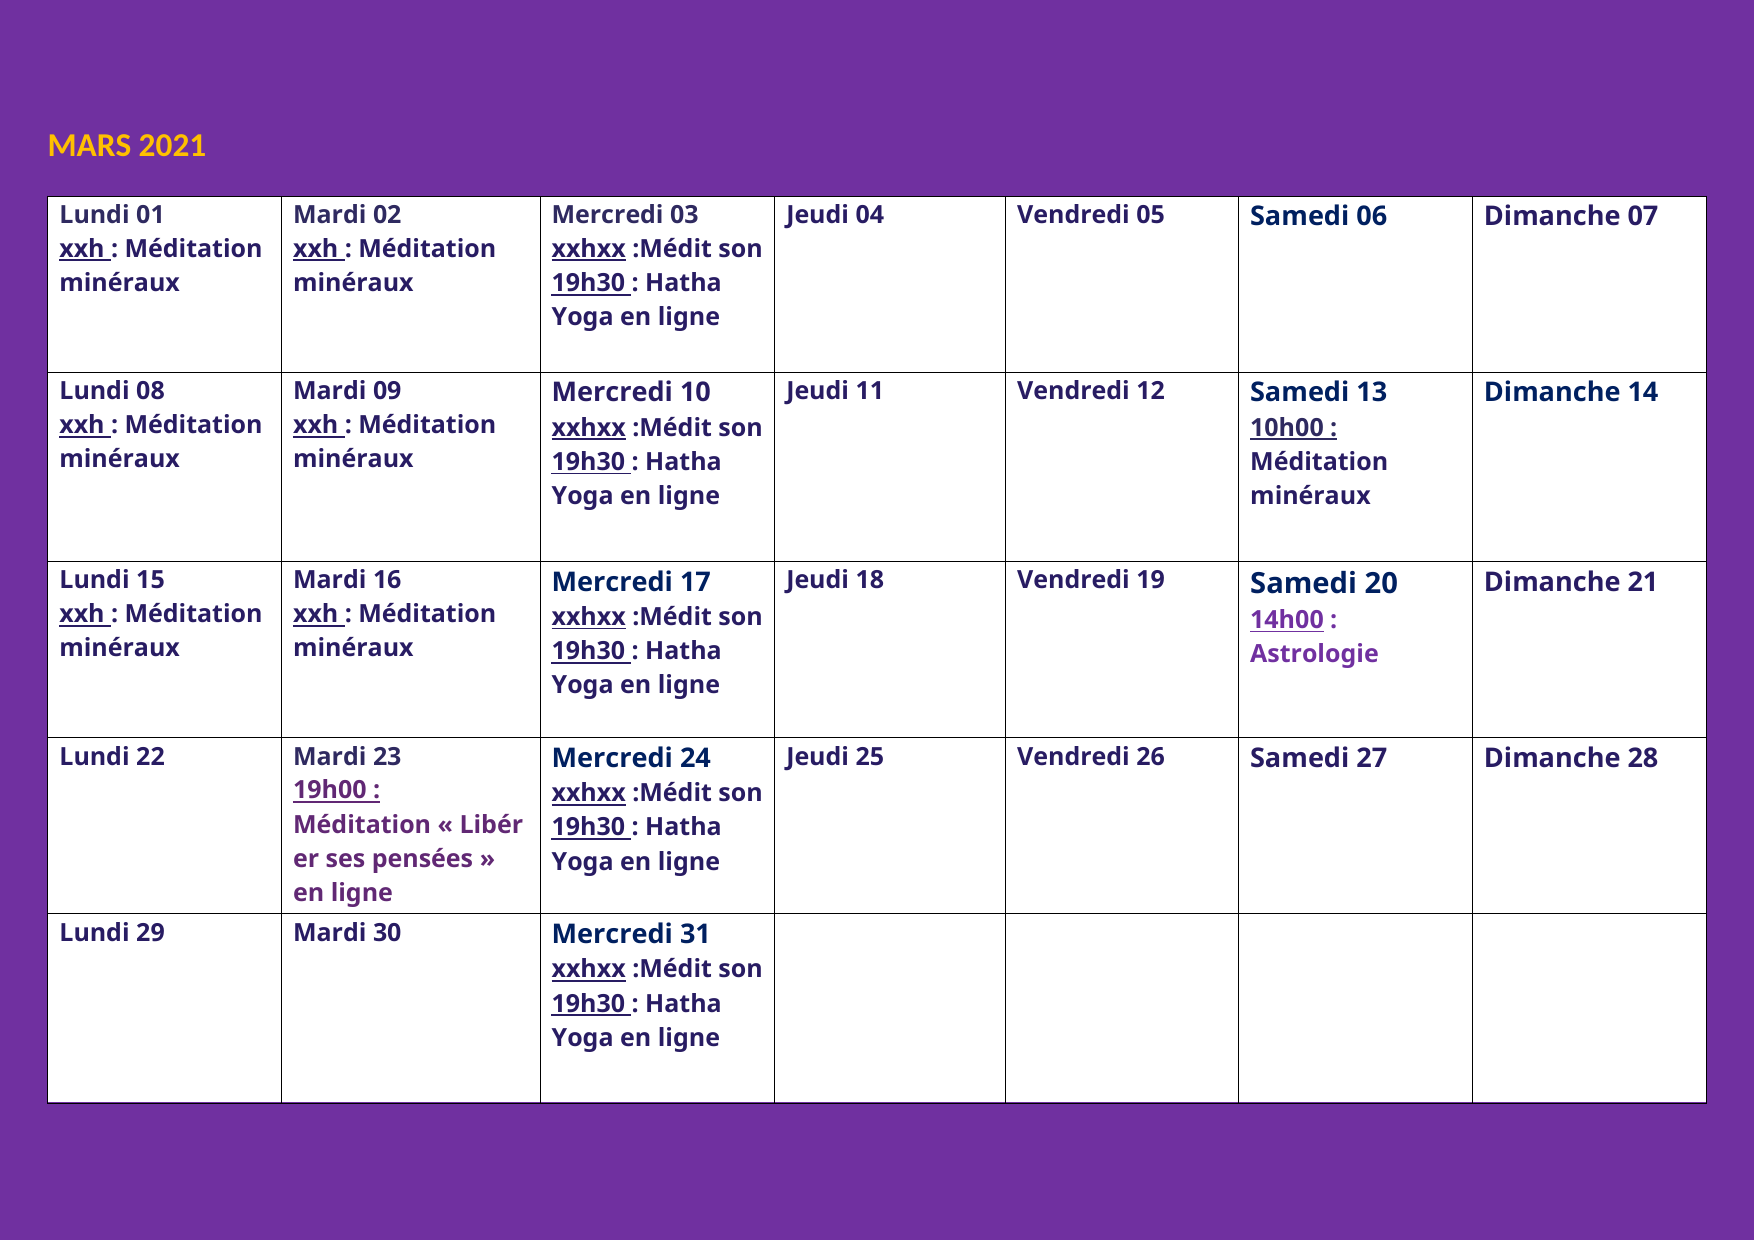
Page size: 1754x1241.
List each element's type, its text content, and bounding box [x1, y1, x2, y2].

table_cell Mercredi 24 xxhxx :Médit son 19h30 : Hatha Yoga en ligne [541, 738, 774, 913]
table_cell Dimanche 28 [1473, 738, 1706, 913]
table_header Mercredi 03 xxhxx :Médit son 19h30 : Hatha Yoga en ligne [541, 197, 774, 372]
table_cell Dimanche 14 [1473, 373, 1706, 561]
table_cell [1239, 914, 1472, 1102]
table_cell Jeudi 25 [775, 738, 1005, 913]
table_cell Lundi 22 [48, 738, 281, 913]
table_header Dimanche 07 [1473, 197, 1706, 372]
table_cell Mercredi 10 xxhxx :Médit son 19h30 : Hatha Yoga en ligne [541, 373, 774, 561]
table_cell Mardi 23 19h00 : Méditation « Libérer ses pensées » en ligne [282, 738, 540, 913]
table_cell Lundi 08 xxh : Méditation minéraux [48, 373, 281, 561]
table_cell Vendredi 26 [1006, 738, 1238, 913]
table_cell Samedi 20 14h00 : Astrologie [1239, 562, 1472, 737]
table_header Vendredi 05 [1006, 197, 1238, 372]
table_header Jeudi 04 [775, 197, 1005, 372]
table_cell Mardi 16 xxh : Méditation minéraux [282, 562, 540, 737]
table_cell [1006, 914, 1238, 1102]
table_cell Dimanche 21 [1473, 562, 1706, 737]
table_cell Lundi 15 xxh : Méditation minéraux [48, 562, 281, 737]
table_cell Vendredi 19 [1006, 562, 1238, 737]
table_header Samedi 06 [1239, 197, 1472, 372]
table_cell Mercredi 17 xxhxx :Médit son 19h30 : Hatha Yoga en ligne [541, 562, 774, 737]
table_cell Lundi 29 [48, 914, 281, 1102]
table_cell Vendredi 12 [1006, 373, 1238, 561]
table_cell [1473, 914, 1706, 1102]
table_cell Jeudi 11 [775, 373, 1005, 561]
table_header Mardi 02 xxh : Méditation minéraux [282, 197, 540, 372]
table_cell Mardi 09 xxh : Méditation minéraux [282, 373, 540, 561]
table_cell [775, 914, 1005, 1102]
text MARS 2021 [47, 124, 1707, 165]
table_cell Mercredi 31 xxhxx :Médit son 19h30 : Hatha Yoga en ligne [541, 914, 774, 1102]
table_cell Samedi 27 [1239, 738, 1472, 913]
table_cell Mardi 30 [282, 914, 540, 1102]
table_header Lundi 01 xxh : Méditation minéraux [48, 197, 281, 372]
table_cell Jeudi 18 [775, 562, 1005, 737]
table_cell Samedi 13 10h00 : Méditation minéraux [1239, 373, 1472, 561]
